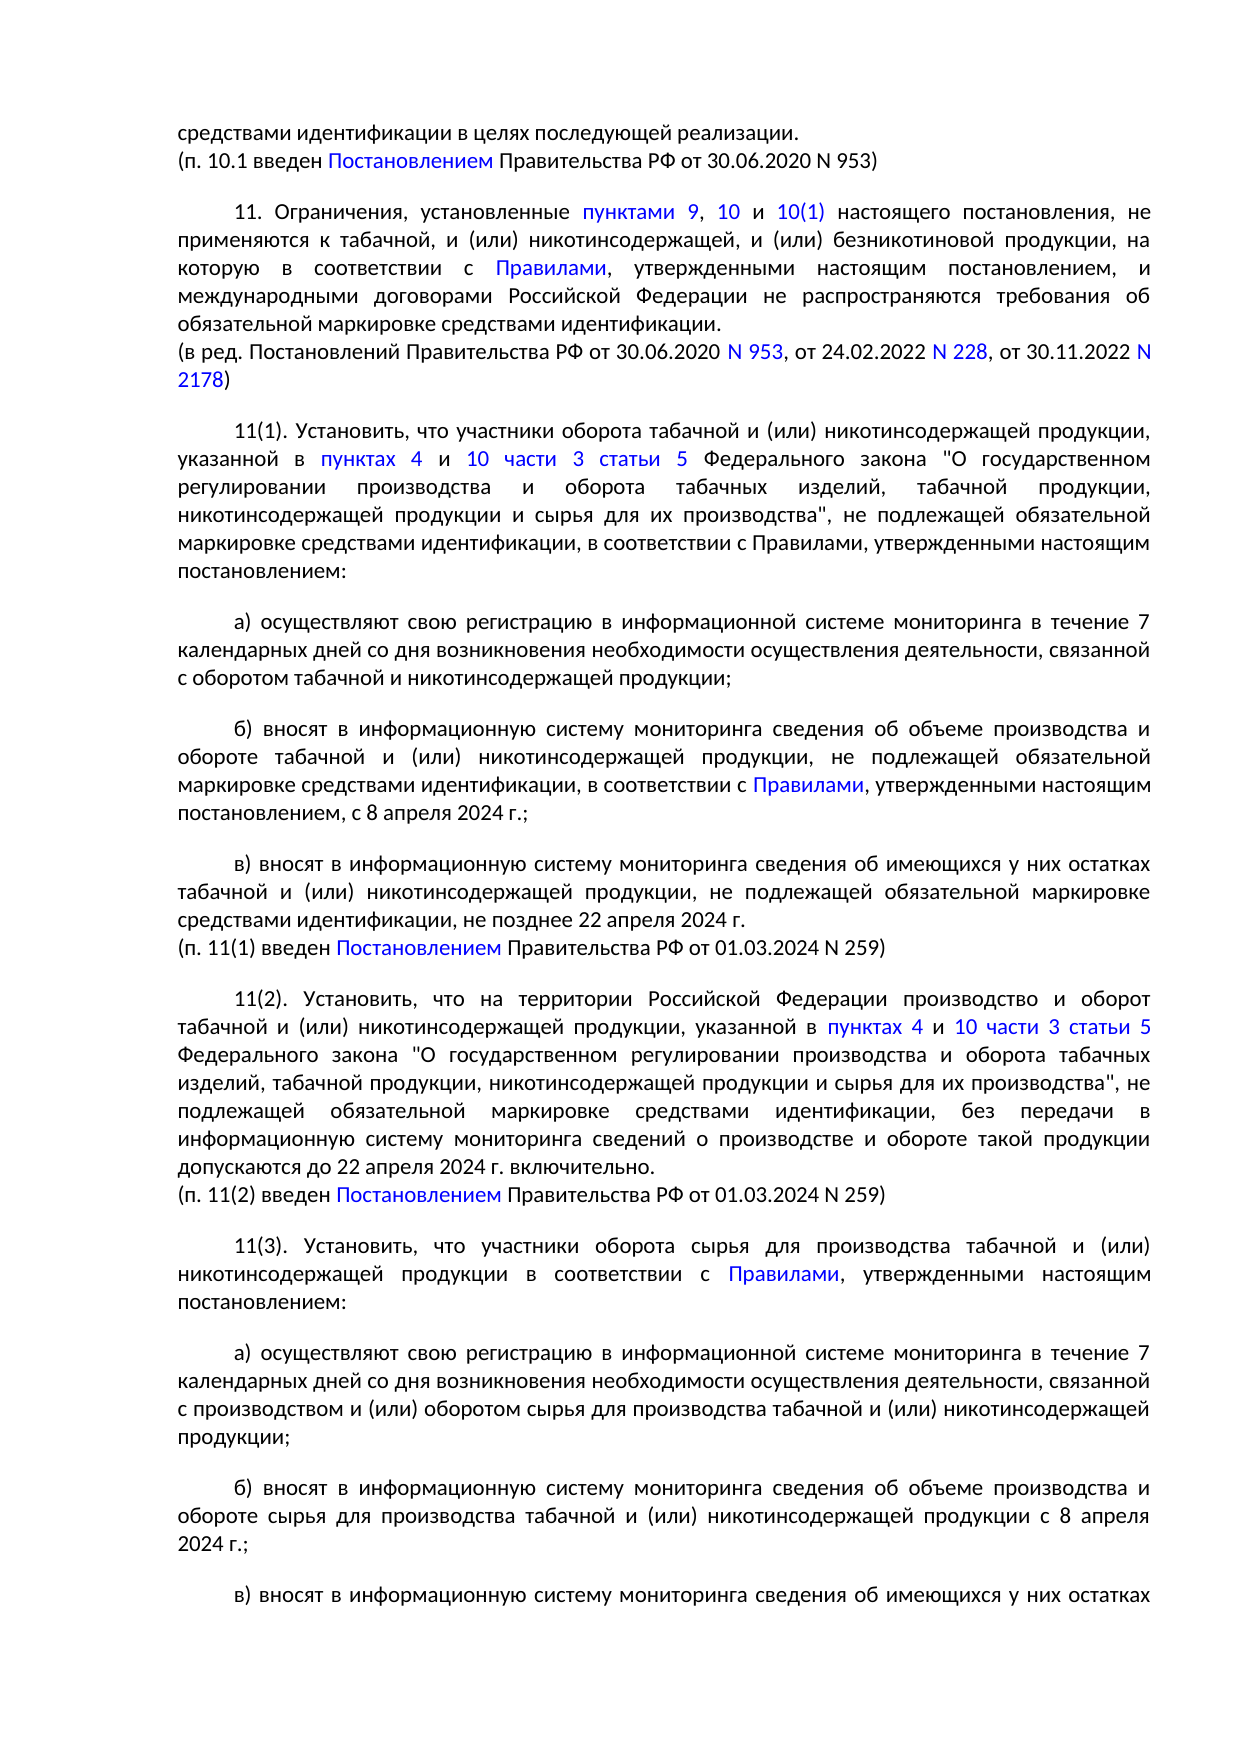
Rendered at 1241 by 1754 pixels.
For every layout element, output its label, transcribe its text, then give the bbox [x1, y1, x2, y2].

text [177, 118, 1152, 146]
text (п. 11(2) введен Постановлением Правительства РФ от 01.03.2024 N 259) [177, 1180, 1152, 1208]
text б) вносят в информационную систему мониторинга сведения об объеме производства и обороте табачной и (или) никотинсодержащей продукции, не подлежащей обязательной маркировке средствами идентификации, в соответствии с Правилами, утвержденными настоящим постановлением, с 8 апреля 2024 г.; [177, 714, 1152, 826]
text (п. 10.1 введен Постановлением Правительства РФ от 30.06.2020 N 953) [177, 146, 1152, 174]
text 11(1). Установить, что участники оборота табачной и (или) никотинсодержащей продукции, указанной в пунктах 4 и 10 части 3 статьи 5 Федерального закона "О государственном регулировании производства и оборота табачных изделий, табачной продукции, никотинсодержащей продукции и сырья для их производства", не подлежащей обязательной маркировке средствами идентификации, в соответствии с Правилами, утвержденными настоящим постановлением: [177, 416, 1152, 584]
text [177, 1580, 1152, 1608]
text 11. Ограничения, установленные пунктами 9, 10 и 10(1) настоящего постановления, не применяются к табачной, и (или) никотинсодержащей, и (или) безникотиновой продукции, на которую в соответствии с Правилами, утвержденными настоящим постановлением, и международными договорами Российской Федерации не распространяются требования об обязательной маркировке средствами идентификации. [177, 197, 1152, 337]
text 11(2). Установить, что на территории Российской Федерации производство и оборот табачной и (или) никотинсодержащей продукции, указанной в пунктах 4 и 10 части 3 статьи 5 Федерального закона "О государственном регулировании производства и оборота табачных изделий, табачной продукции, никотинсодержащей продукции и сырья для их производства", не подлежащей обязательной маркировке средствами идентификации, без передачи в информационную систему мониторинга сведений о производстве и обороте такой продукции допускаются до 22 апреля 2024 г. включительно. [177, 984, 1152, 1180]
text а) осуществляют свою регистрацию в информационной системе мониторинга в течение 7 календарных дней со дня возникновения необходимости осуществления деятельности, связанной с производством и (или) оборотом сырья для производства табачной и (или) никотинсодержащей продукции; [177, 1338, 1152, 1450]
text (в ред. Постановлений Правительства РФ от 30.06.2020 N 953, от 24.02.2022 N 228, от 30.11.2022 N 2178) [177, 337, 1152, 393]
text б) вносят в информационную систему мониторинга сведения об объеме производства и обороте сырья для производства табачной и (или) никотинсодержащей продукции с 8 апреля 2024 г.; [177, 1473, 1152, 1557]
text (п. 11(1) введен Постановлением Правительства РФ от 01.03.2024 N 259) [177, 933, 1152, 961]
text а) осуществляют свою регистрацию в информационной системе мониторинга в течение 7 календарных дней со дня возникновения необходимости осуществления деятельности, связанной с оборотом табачной и никотинсодержащей продукции; [177, 607, 1152, 691]
text 11(3). Установить, что участники оборота сырья для производства табачной и (или) никотинсодержащей продукции в соответствии с Правилами, утвержденными настоящим постановлением: [177, 1231, 1152, 1315]
text в) вносят в информационную систему мониторинга сведения об имеющихся у них остатках табачной и (или) никотинсодержащей продукции, не подлежащей обязательной маркировке средствами идентификации, не позднее 22 апреля 2024 г. [177, 849, 1152, 933]
